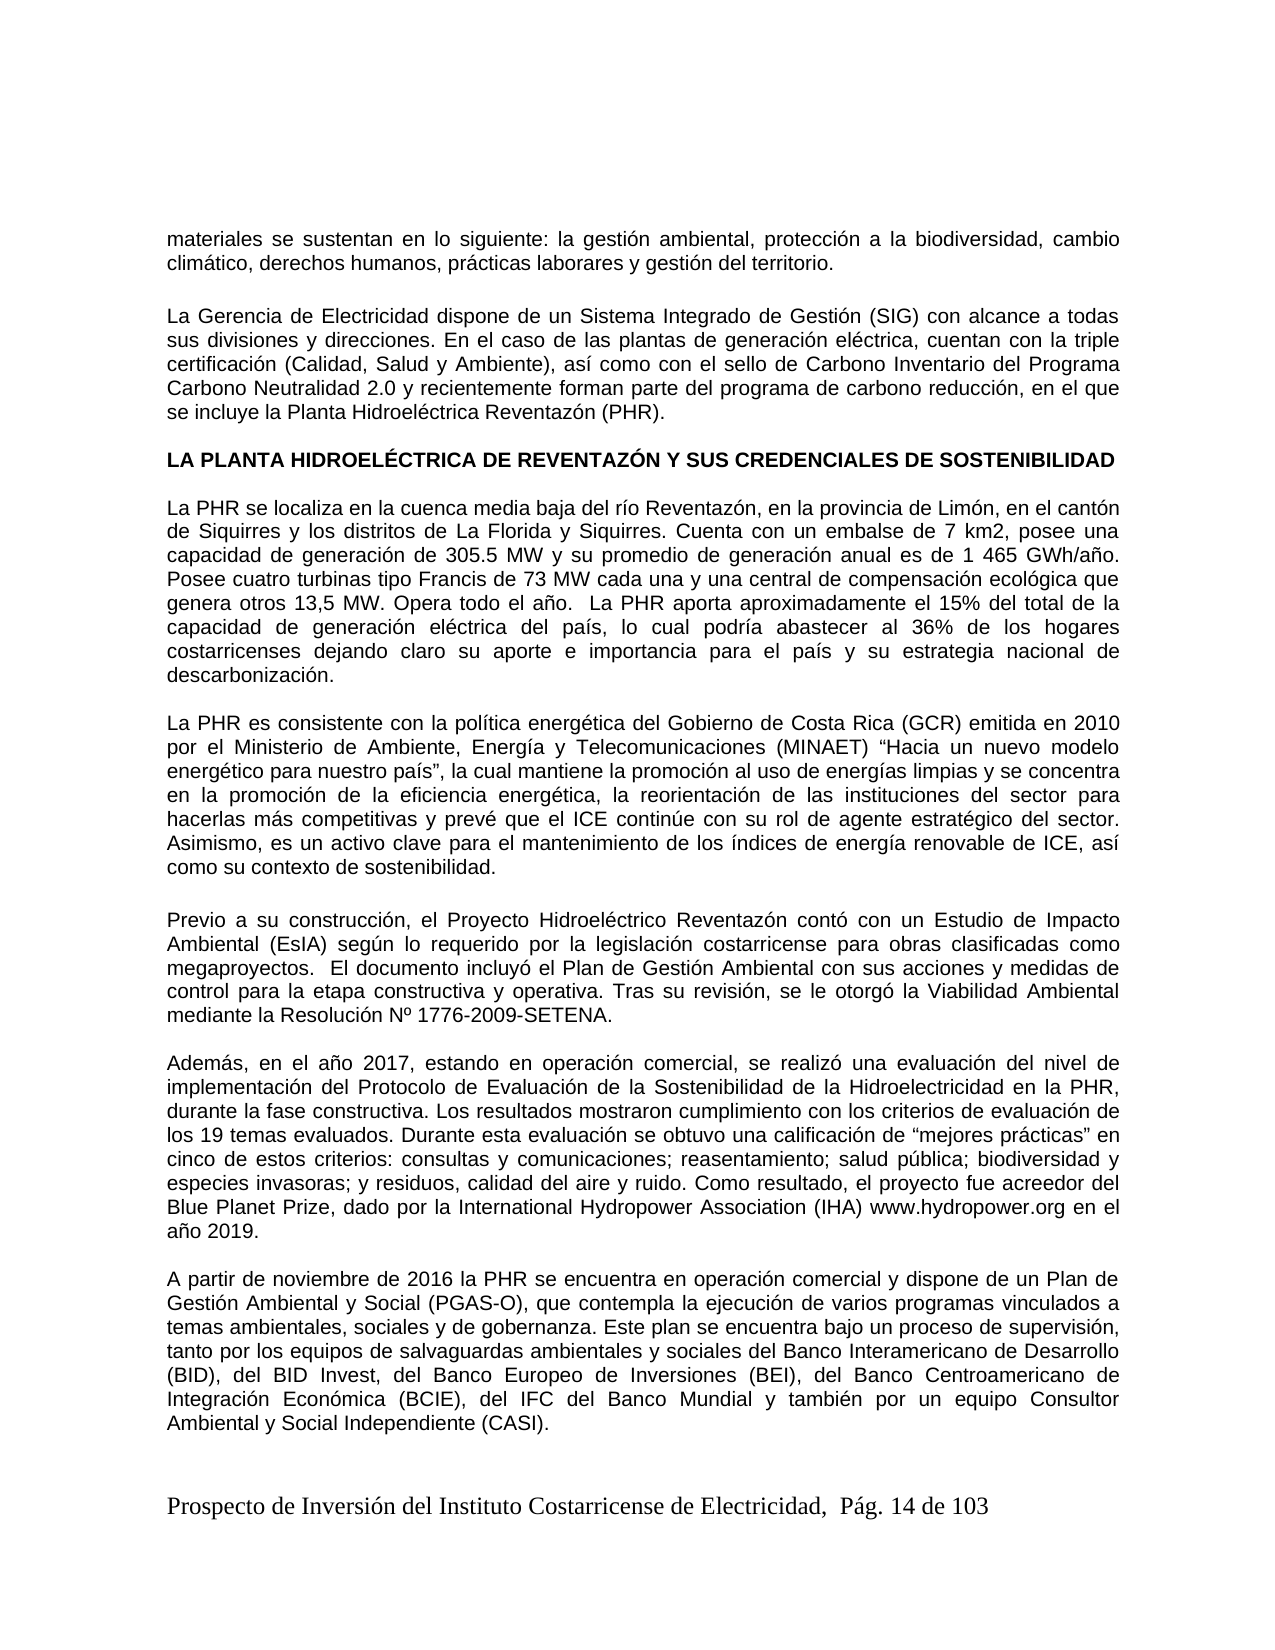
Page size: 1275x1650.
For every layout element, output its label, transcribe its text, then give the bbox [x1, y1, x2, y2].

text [167, 227, 1121, 275]
text La Gerencia de Electricidad dispone de un Sistema Integrado de Gestión (SIG) con alcance a todas sus divisiones y direcciones. En el caso de las plantas de generación eléctrica, cuentan con la triple certificación (Calidad, Salud y Ambiente), así como con el sello de Carbono Inventario del Programa Carbono Neutralidad 2.0 y recientemente forman parte del programa de carbono reducción, en el que se incluye la Planta Hidroeléctrica Reventazón (PHR). [167, 304, 1121, 423]
text Previo a su construcción, el Proyecto Hidroeléctrico Reventazón contó con un Estudio de Impacto Ambiental (EsIA) según lo requerido por la legislación costarricense para obras clasificadas como megaproyectos. El documento incluyó el Plan de Gestión Ambiental con sus acciones y medidas de control para la etapa constructiva y operativa. Tras su revisión, se le otorgó la Viabilidad Ambiental mediante la Resolución Nº 1776-2009-SETENA. [167, 907, 1121, 1027]
text La PHR se localiza en la cuenca media baja del río Reventazón, en la provincia de Limón, en el cantón de Siquirres y los distritos de La Florida y Siquirres. Cuenta con un embalse de 7 km2, posee una capacidad de generación de 305.5 MW y su promedio de generación anual es de 1 465 GWh/año. Posee cuatro turbinas tipo Francis de 73 MW cada una y una central de compensación ecológica que genera otros 13,5 MW. Opera todo el año. La PHR aporta aproximadamente el 15% del total de la capacidad de generación eléctrica del país, lo cual podría abastecer al 36% de los hogares costarricenses dejando claro su aporte e importancia para el país y su estrategia nacional de descarbonización. [167, 495, 1121, 687]
text La PHR es consistente con la política energética del Gobierno de Costa Rica (GCR) emitida en 2010 por el Ministerio de Ambiente, Energía y Telecomunicaciones (MINAET) “Hacia un nuevo modelo energético para nuestro país”, la cual mantiene la promoción al uso de energías limpias y se concentra en la promoción de la eficiencia energética, la reorientación de las instituciones del sector para hacerlas más competitivas y prevé que el ICE continúe con su rol de agente estratégico del sector. Asimismo, es un activo clave para el mantenimiento de los índices de energía renovable de ICE, así como su contexto de sostenibilidad. [167, 711, 1121, 879]
text A partir de noviembre de 2016 la PHR se encuentra en operación comercial y dispone de un Plan de Gestión Ambiental y Social (PGAS-O), que contempla la ejecución de varios programas vinculados a temas ambientales, sociales y de gobernanza. Este plan se encuentra bajo un proceso de supervisión, tanto por los equipos de salvaguardas ambientales y sociales del Banco Interamericano de Desarrollo (BID), del BID Invest, del Banco Europeo de Inversiones (BEI), del Banco Centroamericano de Integración Económica (BCIE), del IFC del Banco Mundial y también por un equipo Consultor Ambiental y Social Independiente (CASI). [167, 1267, 1121, 1434]
text LA PLANTA HIDROELÉCTRICA DE REVENTAZÓN Y SUS CREDENCIALES DE SOSTENIBILIDAD [167, 447, 1121, 471]
text Además, en el año 2017, estando en operación comercial, se realizó una evaluación del nivel de implementación del Protocolo de Evaluación de la Sostenibilidad de la Hidroelectricidad en la PHR, durante la fase constructiva. Los resultados mostraron cumplimiento con los criterios de evaluación de los 19 temas evaluados. Durante esta evaluación se obtuvo una calificación de “mejores prácticas” en cinco de estos criterios: consultas y comunicaciones; reasentamiento; salud pública; biodiversidad y especies invasoras; y residuos, calidad del aire y ruido. Como resultado, el proyecto fue acreedor del Blue Planet Prize, dado por la International Hydropower Association (IHA) www.hydropower.org en el año 2019. [167, 1051, 1121, 1243]
